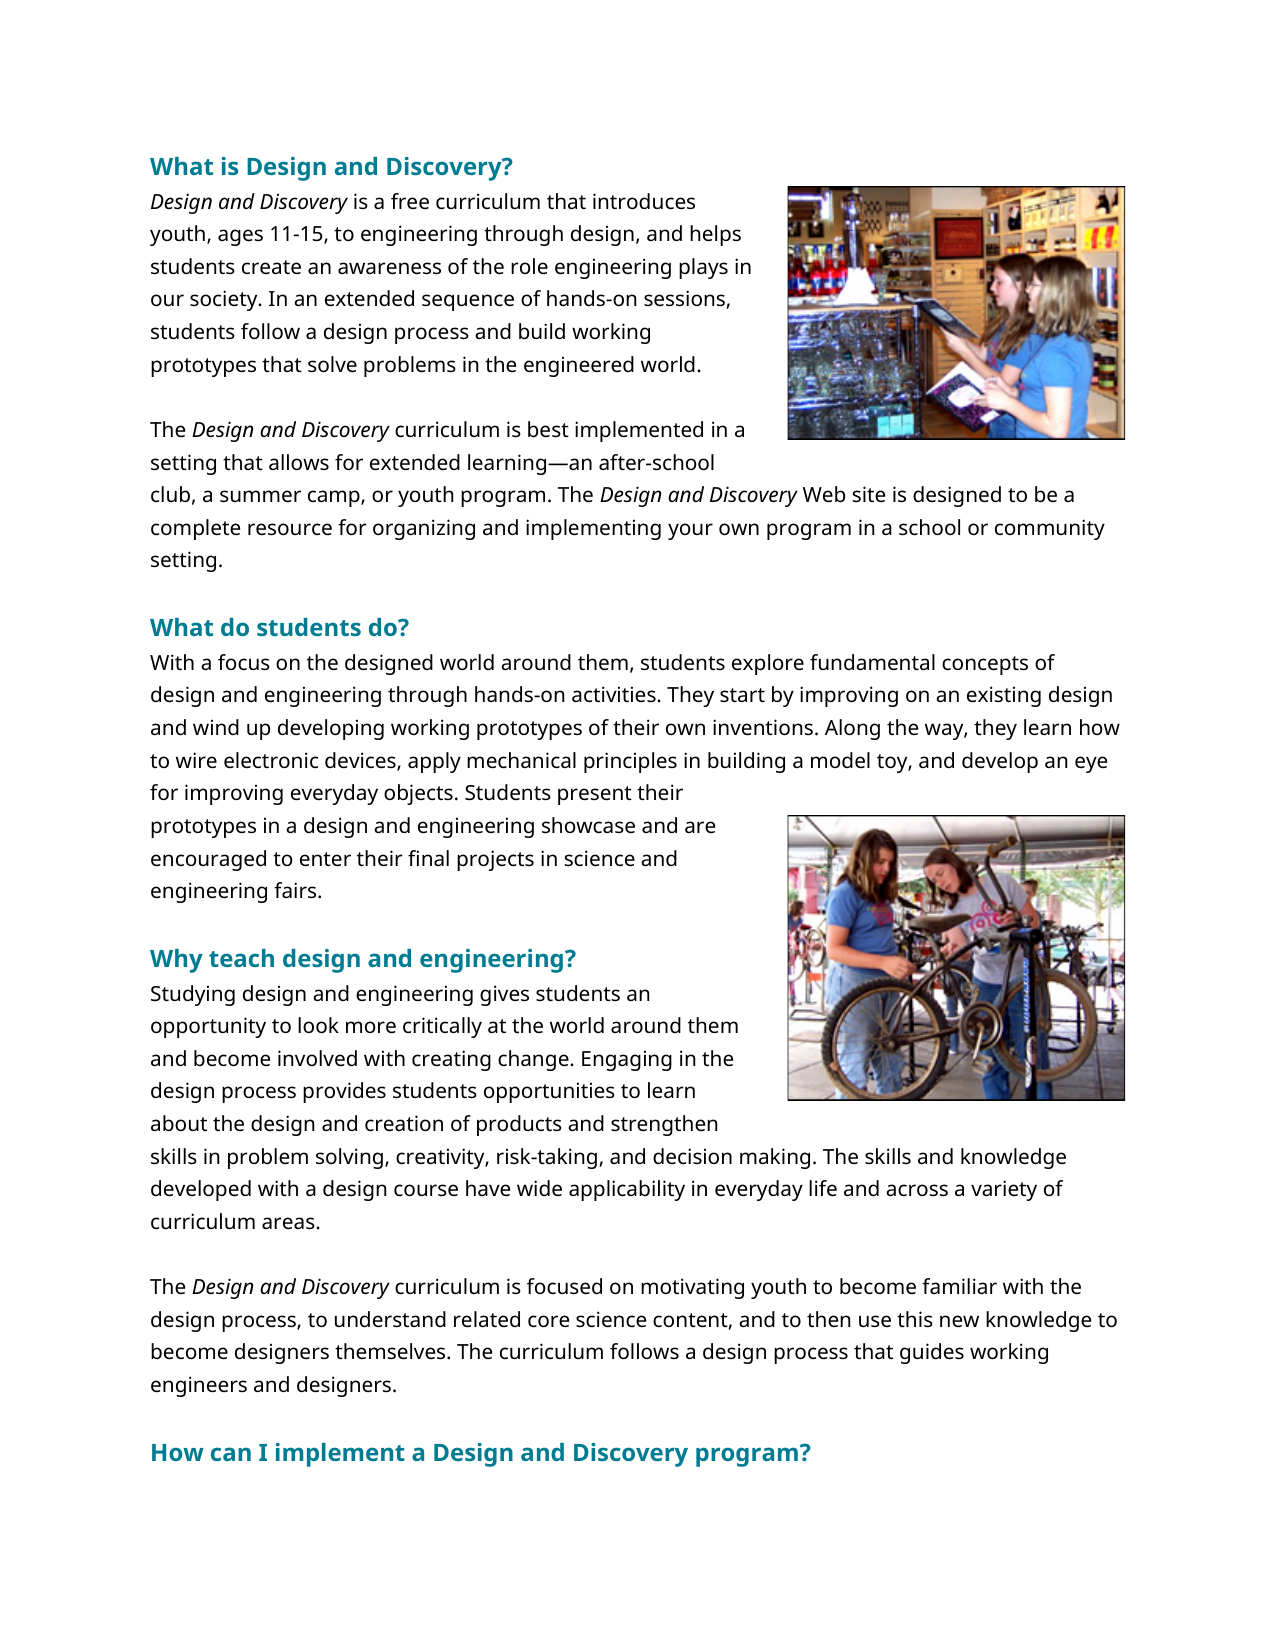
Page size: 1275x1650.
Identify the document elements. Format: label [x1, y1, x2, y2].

text [150, 150, 1125, 1468]
picture [787, 815, 1125, 1101]
picture [787, 186, 1125, 440]
